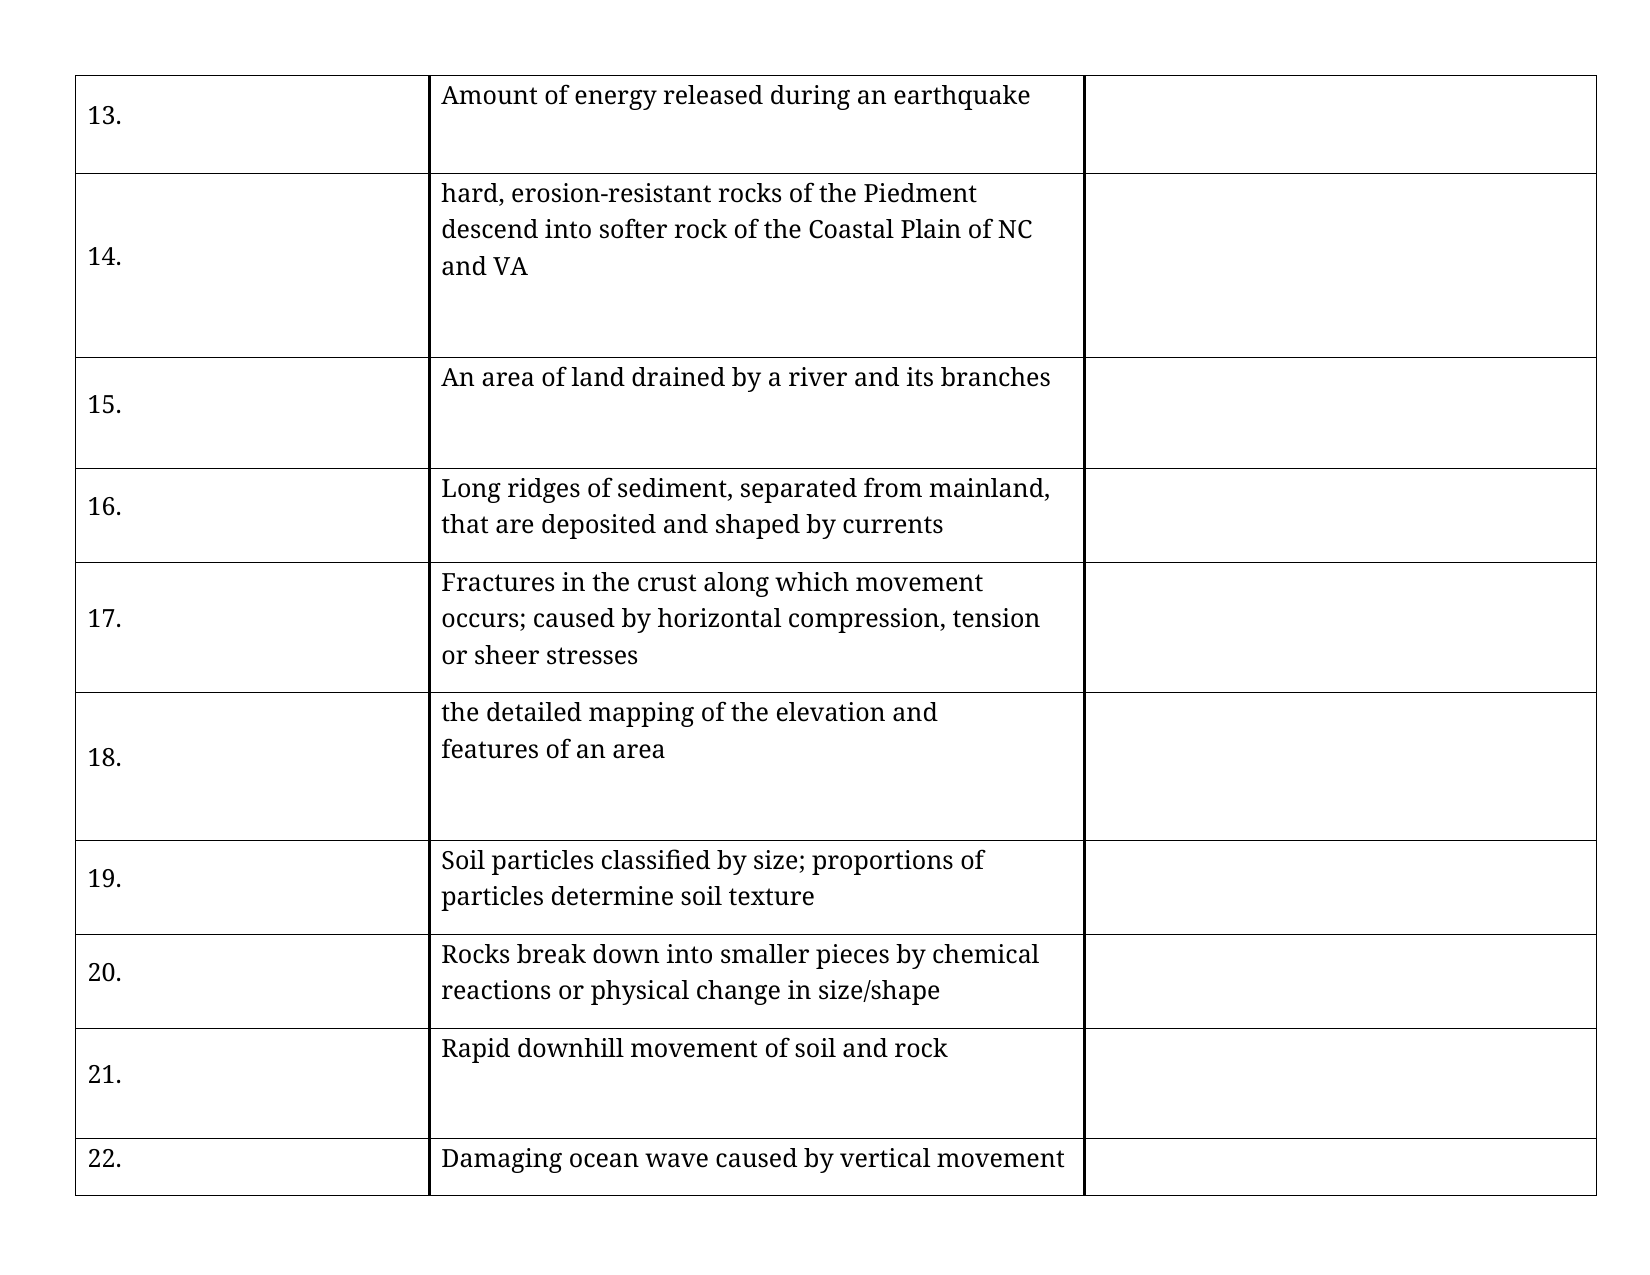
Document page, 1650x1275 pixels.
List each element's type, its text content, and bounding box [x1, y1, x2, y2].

table_cell 19. [76, 841, 428, 934]
table_cell 17. [76, 563, 428, 692]
table_cell [1086, 935, 1596, 1028]
table_cell 22. [76, 1139, 428, 1195]
table_cell [1086, 563, 1596, 692]
table_cell 14. [76, 174, 428, 357]
table_cell Rocks break down into smaller pieces by chemical reactions or physical change in size/shape [431, 935, 1083, 1028]
table_cell An area of land drained by a river and its branches [431, 358, 1083, 468]
table_cell hard, erosion-resistant rocks of the Piedment descend into softer rock of the Coastal Plain of NC and VA [431, 174, 1083, 357]
table_cell [1086, 469, 1596, 562]
table_cell [1086, 174, 1596, 357]
table_cell Soil particles classified by size; proportions of particles determine soil texture [431, 841, 1083, 934]
table_cell Rapid downhill movement of soil and rock [431, 1029, 1083, 1138]
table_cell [431, 1139, 1083, 1195]
table_cell the detailed mapping of the elevation and features of an area [431, 693, 1083, 840]
table_cell [1086, 693, 1596, 840]
table_cell 18. [76, 693, 428, 840]
table_cell [1086, 841, 1596, 934]
table_cell 15. [76, 358, 428, 468]
table_cell [1086, 1029, 1596, 1138]
table_cell [1086, 1139, 1596, 1195]
table_cell [1086, 358, 1596, 468]
table_cell [1086, 76, 1596, 173]
table_cell Long ridges of sediment, separated from mainland, that are deposited and shaped by currents [431, 469, 1083, 562]
table_cell 13. [76, 76, 428, 173]
table_cell Amount of energy released during an earthquake [431, 76, 1083, 173]
table_cell 16. [76, 469, 428, 562]
table_cell 21. [76, 1029, 428, 1138]
table_cell 20. [76, 935, 428, 1028]
table_cell Fractures in the crust along which movement occurs; caused by horizontal compression, tension or sheer stresses [431, 563, 1083, 692]
